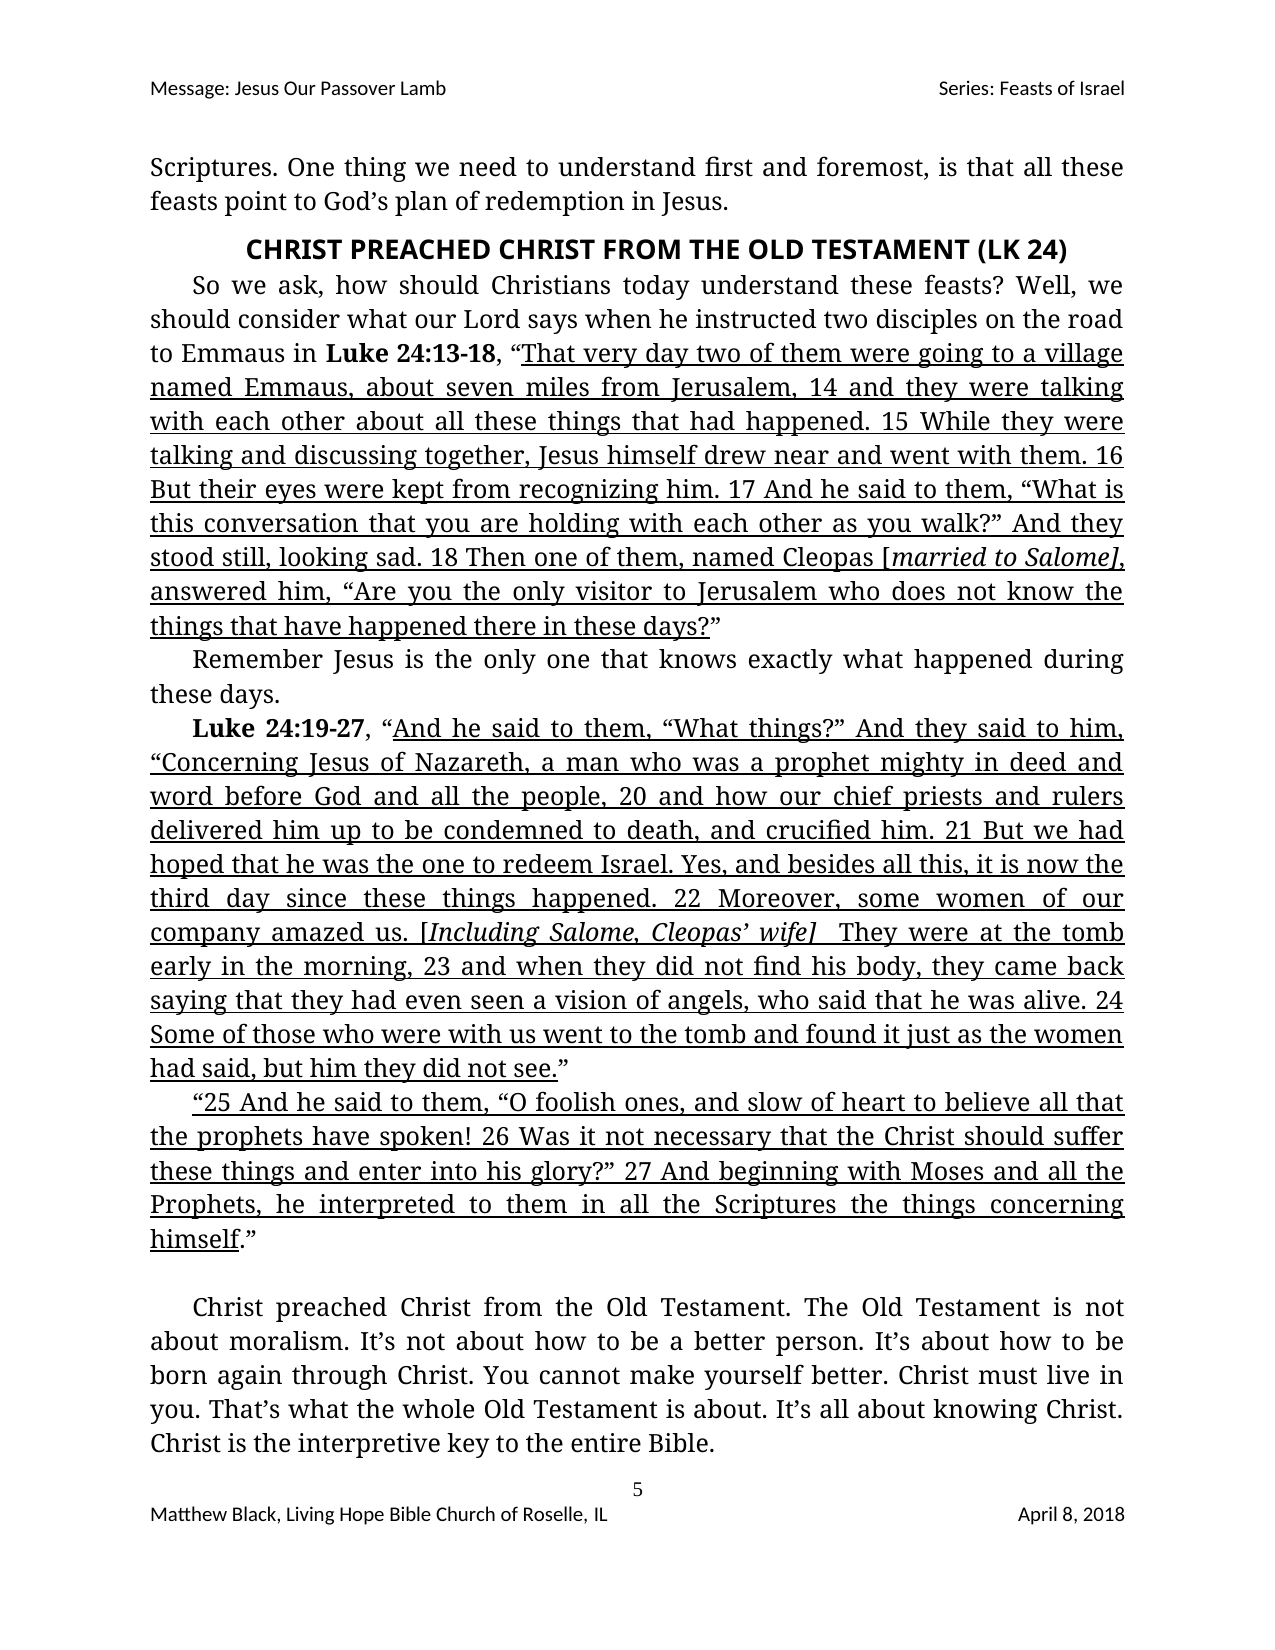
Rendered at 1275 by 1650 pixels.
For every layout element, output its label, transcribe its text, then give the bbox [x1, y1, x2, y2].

text “25 And he said to them, “O foolish ones, and slow of heart to believe all that the prophets have spoken! 26 Was it not necessary that the Christ should suffer these things and enter into his glory?” 27 And beginning with Moses and all the Prophets, he interpreted to them in all the Scriptures the things concerning himself.” [150, 1085, 1125, 1182]
text So we ask, how should Christians today understand these feasts? Well, we should consider what our Lord says when he instructed two disciples on the road to Emmaus in Luke 24:13-18, “That very day two of them were going to a village named Emmaus, about seven miles from Jerusalem, 14 and they were talking with each other about all these things that had happened. 15 While they were talking and discussing together, Jesus himself drew near and went with them. 16 But their eyes were kept from recognizing him. 17 And he said to them, “What is this conversation that you are holding with each other as you walk?” And they stood still, looking sad. 18 Then one of them, named Cleopas [married to Salome], answered him, “Are you the only visitor to Jerusalem who does not know the things that have happened there in these days?” [150, 571, 1125, 642]
text Remember Jesus is the only one that knows exactly what happened during these days. [150, 642, 1125, 710]
text So we ask, how should Christians today understand these feasts? Well, we should consider what our Lord says when he instructed two disciples on the road to Emmaus in Luke 24:13-18, “That very day two of them were going to a village named Emmaus, about seven miles from Jerusalem, 14 and they were talking with each other about all these things that had happened. 15 While they were talking and discussing together, Jesus himself drew near and went with them. 16 But their eyes were kept from recognizing him. 17 And he said to them, “What is this conversation that you are holding with each other as you walk?” And they stood still, looking sad. 18 Then one of them, named Cleopas [married to Salome], answered him, “Are you the only visitor to Jerusalem who does not know the things that have happened there in these days?” [150, 434, 1125, 501]
text So we ask, how should Christians today understand these feasts? Well, we should consider what our Lord says when he instructed two disciples on the road to Emmaus in Luke 24:13-18, “That very day two of them were going to a village named Emmaus, about seven miles from Jerusalem, 14 and they were talking with each other about all these things that had happened. 15 While they were talking and discussing together, Jesus himself drew near and went with them. 16 But their eyes were kept from recognizing him. 17 And he said to them, “What is this conversation that you are holding with each other as you walk?” And they stood still, looking sad. 18 Then one of them, named Cleopas [married to Salome], answered him, “Are you the only visitor to Jerusalem who does not know the things that have happened there in these days?” [150, 503, 1125, 569]
text “25 And he said to them, “O foolish ones, and slow of heart to believe all that the prophets have spoken! 26 Was it not necessary that the Christ should suffer these things and enter into his glory?” 27 And beginning with Moses and all the Prophets, he interpreted to them in all the Scriptures the things concerning himself.” [150, 1218, 1125, 1255]
text So we ask, how should Christians today understand these feasts? Well, we should consider what our Lord says when he instructed two disciples on the road to Emmaus in Luke 24:13-18, “That very day two of them were going to a village named Emmaus, about seven miles from Jerusalem, 14 and they were talking with each other about all these things that had happened. 15 While they were talking and discussing together, Jesus himself drew near and went with them. 16 But their eyes were kept from recognizing him. 17 And he said to them, “What is this conversation that you are holding with each other as you walk?” And they stood still, looking sad. 18 Then one of them, named Cleopas [married to Salome], answered him, “Are you the only visitor to Jerusalem who does not know the things that have happened there in these days?” [150, 267, 1125, 433]
text Christ preached Christ from the Old Testament. The Old Testament is not about moralism. It’s not about how to be a better person. It’s about how to be born again through Christ. You cannot make yourself better. Christ must live in you. That’s what the whole Old Testament is about. It’s all about knowing Christ. Christ is the interpretive key to the entire Bible. [150, 1289, 1125, 1460]
text Luke 24:19-27, “And he said to them, “What things?” And they said to him, “Concerning Jesus of Nazareth, a man who was a prophet mighty in deed and word before God and all the people, 20 and how our chief priests and rulers delivered him up to be condemned to death, and crucified him. 21 But we had hoped that he was the one to redeem Israel. Yes, and besides all this, it is now the third day since these things happened. 22 Moreover, some women of our company amazed us. [Including Salome, Cleopas’ wife] They were at the tomb early in the morning, 23 and when they did not find his body, they came back saying that they had even seen a vision of angels, who said that he was alive. 24 Some of those who were with us went to the tomb and found it just as the women had said, but him they did not see.” [150, 979, 1125, 1085]
text “25 And he said to them, “O foolish ones, and slow of heart to believe all that the prophets have spoken! 26 Was it not necessary that the Christ should suffer these things and enter into his glory?” 27 And beginning with Moses and all the Prophets, he interpreted to them in all the Scriptures the things concerning himself.” [150, 1184, 1125, 1216]
subtitle Christ Preached Christ from the Old Testament (Lk 24) [187, 231, 1125, 267]
text Luke 24:19-27, “And he said to them, “What things?” And they said to him, “Concerning Jesus of Nazareth, a man who was a prophet mighty in deed and word before God and all the people, 20 and how our chief priests and rulers delivered him up to be condemned to death, and crucified him. 21 But we had hoped that he was the one to redeem Israel. Yes, and besides all this, it is now the third day since these things happened. 22 Moreover, some women of our company amazed us. [Including Salome, Cleopas’ wife] They were at the tomb early in the morning, 23 and when they did not find his body, they came back saying that they had even seen a vision of angels, who said that he was alive. 24 Some of those who were with us went to the tomb and found it just as the women had said, but him they did not see.” [150, 710, 1125, 807]
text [150, 150, 1125, 218]
